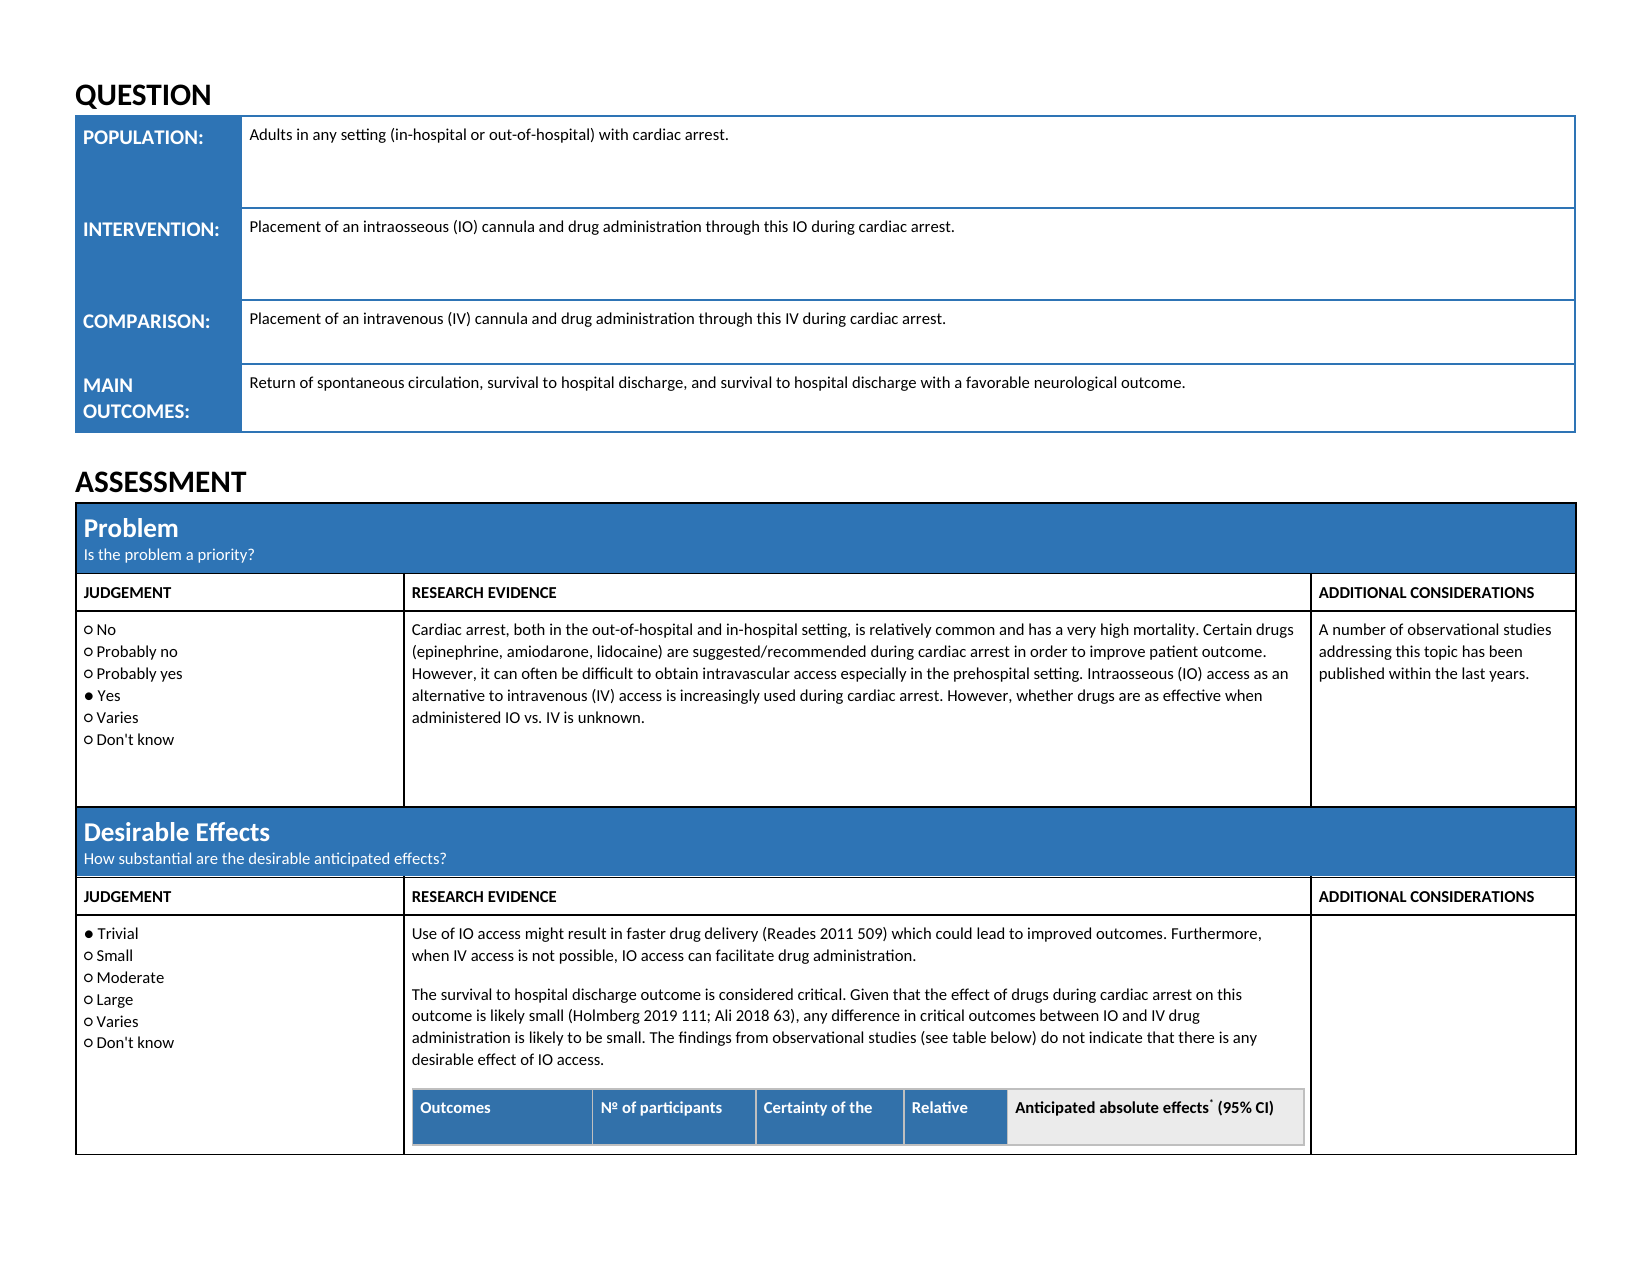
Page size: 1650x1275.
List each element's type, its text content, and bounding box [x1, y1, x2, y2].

table_cell Research evidence [405, 574, 1310, 610]
table_cell Additional considerations [1312, 574, 1575, 610]
table_cell Placement of an intravenous (IV) cannula and drug administration through this IV during cardiac arrest. [242, 301, 1574, 363]
table_cell Adults in any setting (in-hospital or out-of-hospital) with cardiac arrest. [242, 117, 1574, 207]
table_cell Population: [75, 117, 242, 207]
table_cell [1312, 916, 1575, 1153]
table_cell Additional considerations [1312, 878, 1575, 914]
table_cell Intervention: [75, 209, 242, 299]
table_cell Judgement [77, 878, 403, 914]
table_cell Research evidence [405, 878, 1310, 914]
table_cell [77, 916, 403, 1153]
subtitle ASSESsment [75, 462, 1575, 500]
table_cell Cardiac arrest, both in the out-of-hospital and in-hospital setting, is relatively common and has a very high mortality. Certain drugs (epinephrine, amiodarone, lidocaine) are suggested/recommended during cardiac arrest in order to improve patient outcome. However, it can often be difficult to obtain intravascular access especially in the prehospital setting. Intraosseous (IO) access as an alternative to intravenous (IV) access is increasingly used during cardiac arrest. However, whether drugs are as effective when administered IO vs. IV is unknown. [405, 612, 1310, 806]
table_cell Judgement [77, 574, 403, 610]
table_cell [405, 916, 1310, 1153]
table_cell Return of spontaneous circulation, survival to hospital discharge, and survival to hospital discharge with a favorable neurological outcome. [242, 365, 1574, 431]
table_cell ○ No ○ Probably no ○ Probably yes ● Yes ○ Varies ○ Don't know [77, 612, 403, 806]
table_cell Comparison: [75, 301, 242, 363]
table_cell Desirable Effects How substantial are the desirable anticipated effects? [77, 808, 1575, 876]
table_cell A number of observational studies addressing this topic has been published within the last years. [1312, 612, 1575, 806]
table_header Question [75, 75, 1575, 115]
table_header Problem Is the problem a priority? [77, 504, 1575, 573]
table_cell Placement of an intraosseous (IO) cannula and drug administration through this IO during cardiac arrest. [242, 209, 1574, 299]
table_cell Main outcomes: [75, 365, 242, 431]
